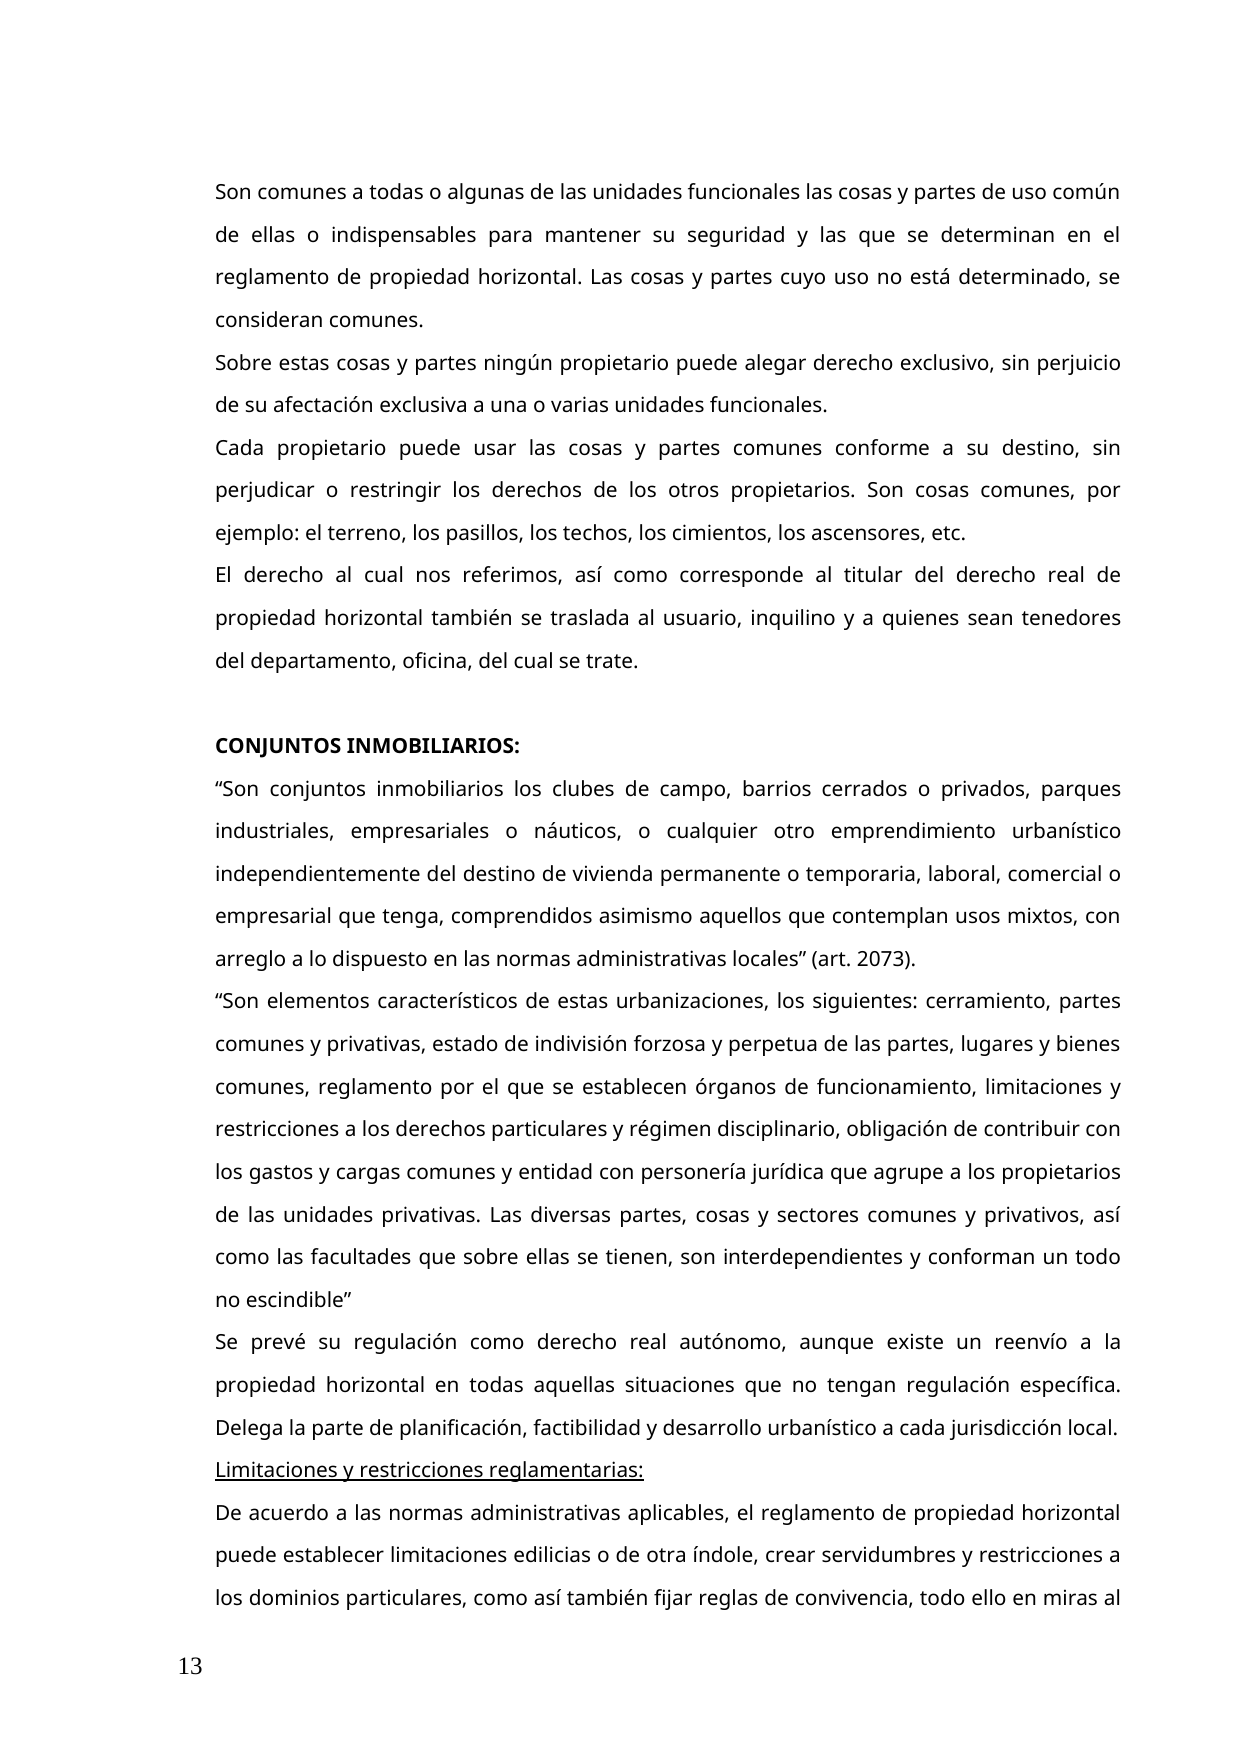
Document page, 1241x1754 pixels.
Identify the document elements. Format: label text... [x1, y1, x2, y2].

text Sobre estas cosas y partes ningún propietario puede alegar derecho exclusivo, sin perjuicio de su afectación exclusiva a una o varias unidades funcionales. [215, 348, 1122, 419]
text Cada propietario puede usar las cosas y partes comunes conforme a su destino, sin perjudicar o restringir los derechos de los otros propietarios. Son cosas comunes, por ejemplo: el terreno, los pasillos, los techos, los cimientos, los ascensores, etc. [215, 433, 1122, 546]
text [215, 1498, 1122, 1612]
text “Son conjuntos inmobiliarios los clubes de campo, barrios cerrados o privados, parques industriales, empresariales o náuticos, o cualquier otro emprendimiento urbanístico independientemente del destino de vivienda permanente o temporaria, laboral, comercial o empresarial que tenga, comprendidos asimismo aquellos que contemplan usos mixtos, con arreglo a lo dispuesto en las normas administrativas locales” (art. 2073). [215, 774, 1122, 972]
text Se prevé su regulación como derecho real autónomo, aunque existe un reenvío a la propiedad horizontal en todas aquellas situaciones que no tengan regulación específica. Delega la parte de planificación, factibilidad y desarrollo urbanístico a cada jurisdicción local. [215, 1327, 1122, 1441]
text CONJUNTOS INMOBILIARIOS: [215, 731, 1122, 759]
text “Son elementos característicos de estas urbanizaciones, los siguientes: cerramiento, partes comunes y privativas, estado de indivisión forzosa y perpetua de las partes, lugares y bienes comunes, reglamento por el que se establecen órganos de funcionamiento, limitaciones y restricciones a los derechos particulares y régimen disciplinario, obligación de contribuir con los gastos y cargas comunes y entidad con personería jurídica que agrupe a los propietarios de las unidades privativas. Las diversas partes, cosas y sectores comunes y privativos, así como las facultades que sobre ellas se tienen, son interdependientes y conforman un todo no escindible” [215, 987, 1122, 1313]
text El derecho al cual nos referimos, así como corresponde al titular del derecho real de propiedad horizontal también se traslada al usuario, inquilino y a quienes sean tenedores del departamento, oficina, del cual se trate. [215, 561, 1122, 674]
text Limitaciones y restricciones reglamentarias: [215, 1455, 1122, 1484]
text Son comunes a todas o algunas de las unidades funcionales las cosas y partes de uso común de ellas o indispensables para mantener su seguridad y las que se determinan en el reglamento de propiedad horizontal. Las cosas y partes cuyo uso no está determinado, se consideran comunes. [215, 177, 1122, 333]
